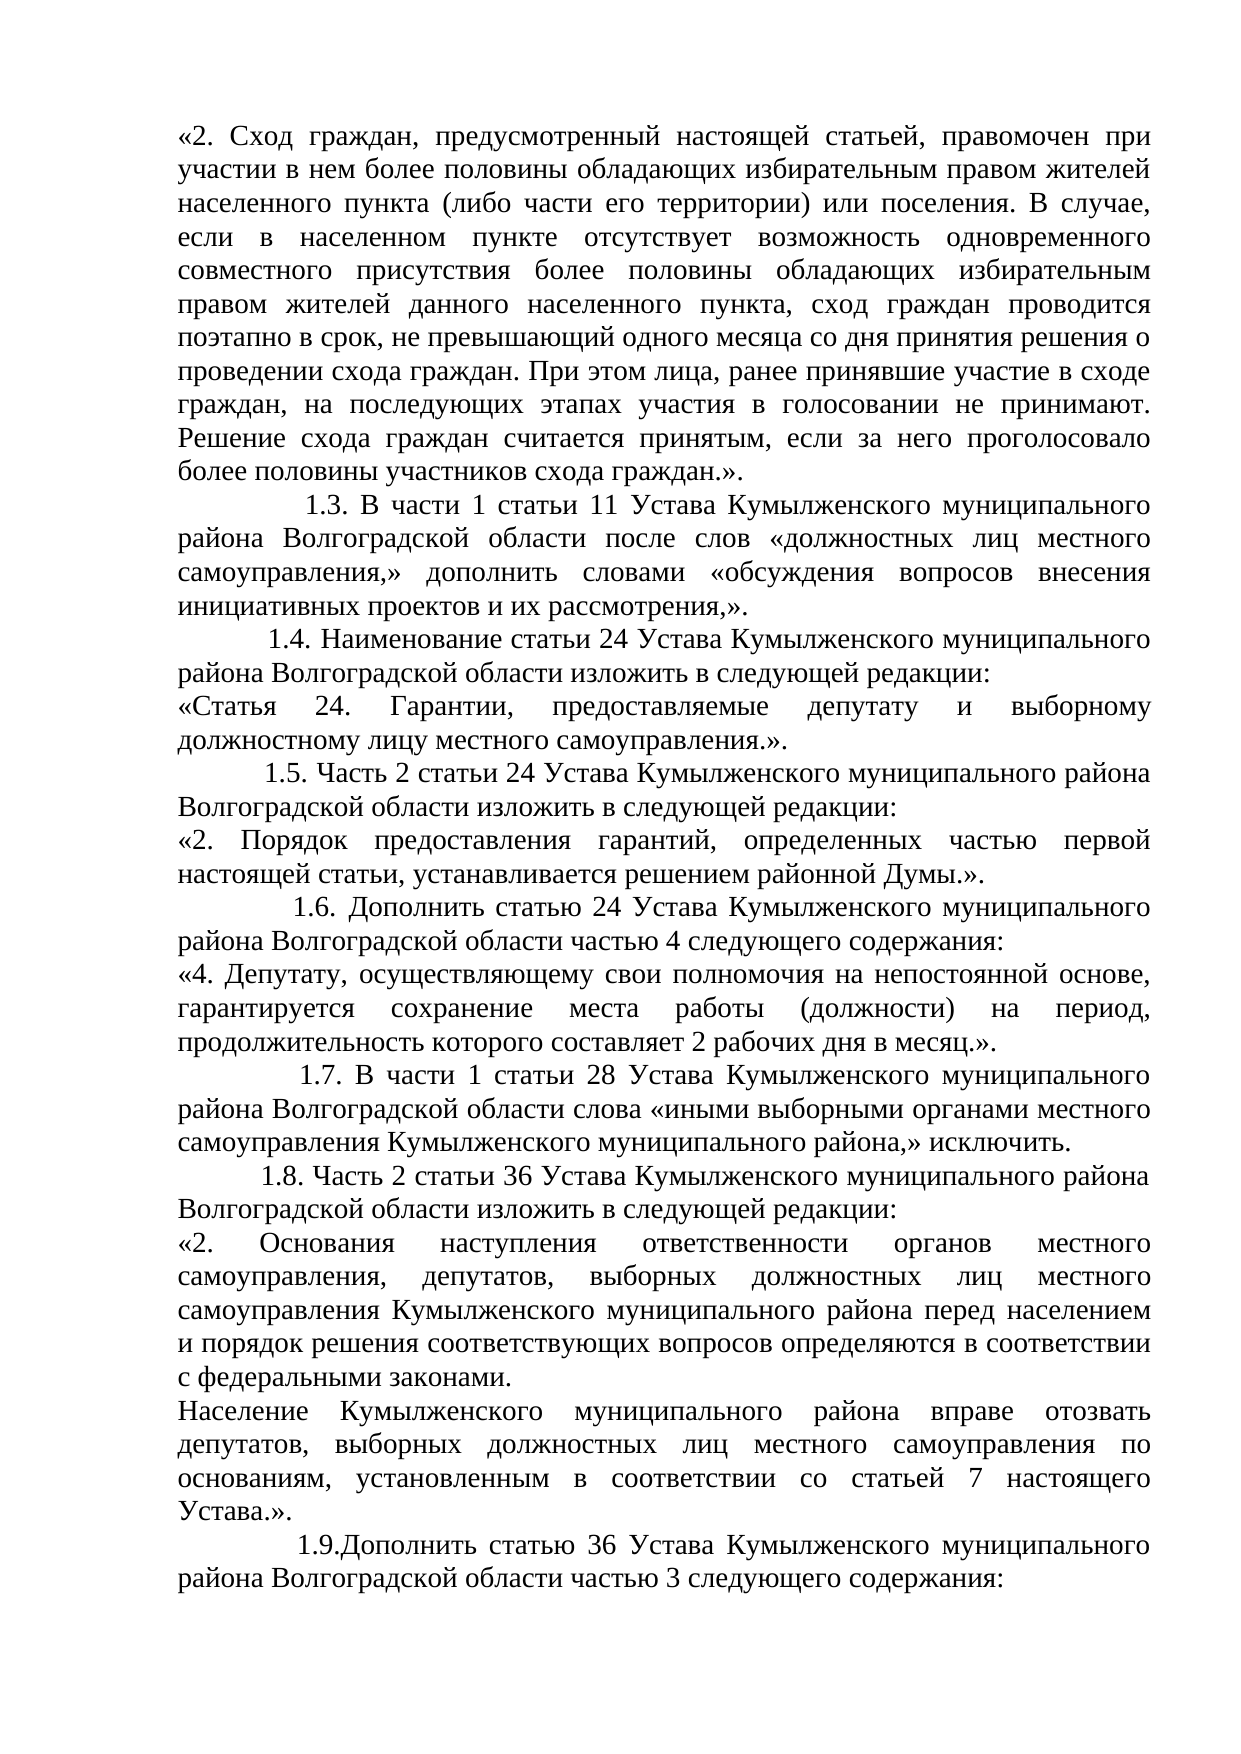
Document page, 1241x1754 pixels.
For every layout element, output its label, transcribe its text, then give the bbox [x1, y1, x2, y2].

text 1.3. В части 1 статьи 11 Устава Кумылженского муниципального района Волгоградской области после слов «должностных лиц местного самоуправления,» дополнить словами «обсуждения вопросов внесения инициативных проектов и их рассмотрения,». [177, 487, 1152, 621]
text Население Кумылженского муниципального района вправе отозвать депутатов, выборных должностных лиц местного самоуправления по основаниям, установленным в соответствии со статьей 7 настоящего Устава.». [177, 1393, 1152, 1527]
text 1.5. Часть 2 статьи 24 Устава Кумылженского муниципального района Волгоградской области изложить в следующей редакции: [177, 755, 1152, 822]
text «2. Основания наступления ответственности органов местного самоуправления, депутатов, выборных должностных лиц местного самоуправления Кумылженского муниципального района перед населением и порядок решения соответствующих вопросов определяются в соответствии с федеральными законами. [177, 1225, 1152, 1393]
text «2. Порядок предоставления гарантий, определенных частью первой настоящей статьи, устанавливается решением районной Думы.». [177, 822, 1152, 889]
text «Статья 24. Гарантии, предоставляемые депутату и выборному должностному лицу местного самоуправления.». [177, 688, 1152, 755]
text 1.9.Дополнить статью 36 Устава Кумылженского муниципального района Волгоградской области частью 3 следующего содержания: [177, 1527, 1152, 1594]
text 1.8. Часть 2 статьи 36 Устава Кумылженского муниципального района Волгоградской области изложить в следующей редакции: [177, 1158, 1152, 1225]
text 1.4. Наименование статьи 24 Устава Кумылженского муниципального района Волгоградской области изложить в следующей редакции: [177, 621, 1152, 688]
text 1.6. Дополнить статью 24 Устава Кумылженского муниципального района Волгоградской области частью 4 следующего содержания: [177, 889, 1152, 957]
text «2. Сход граждан, предусмотренный настоящей статьей, правомочен при участии в нем более половины обладающих избирательным правом жителей населенного пункта (либо части его территории) или поселения. В случае, если в населенном пункте отсутствует возможность одновременного совместного присутствия более половины обладающих избирательным правом жителей данного населенного пункта, сход граждан проводится поэтапно в срок, не превышающий одного месяца со дня принятия решения о проведении схода граждан. При этом лица, ранее принявшие участие в сходе граждан, на последующих этапах участия в голосовании не принимают. Решение схода граждан считается принятым, если за него проголосовало более половины участников схода граждан.». [177, 118, 1152, 487]
text «4. Депутату, осуществляющему свои полномочия на непостоянной основе, гарантируется сохранение места работы (должности) на период, продолжительность которого составляет 2 рабочих дня в месяц.». [177, 957, 1152, 1057]
text 1.7. В части 1 статьи 28 Устава Кумылженского муниципального района Волгоградской области слова «иными выборными органами местного самоуправления Кумылженского муниципального района,» исключить. [177, 1057, 1152, 1158]
